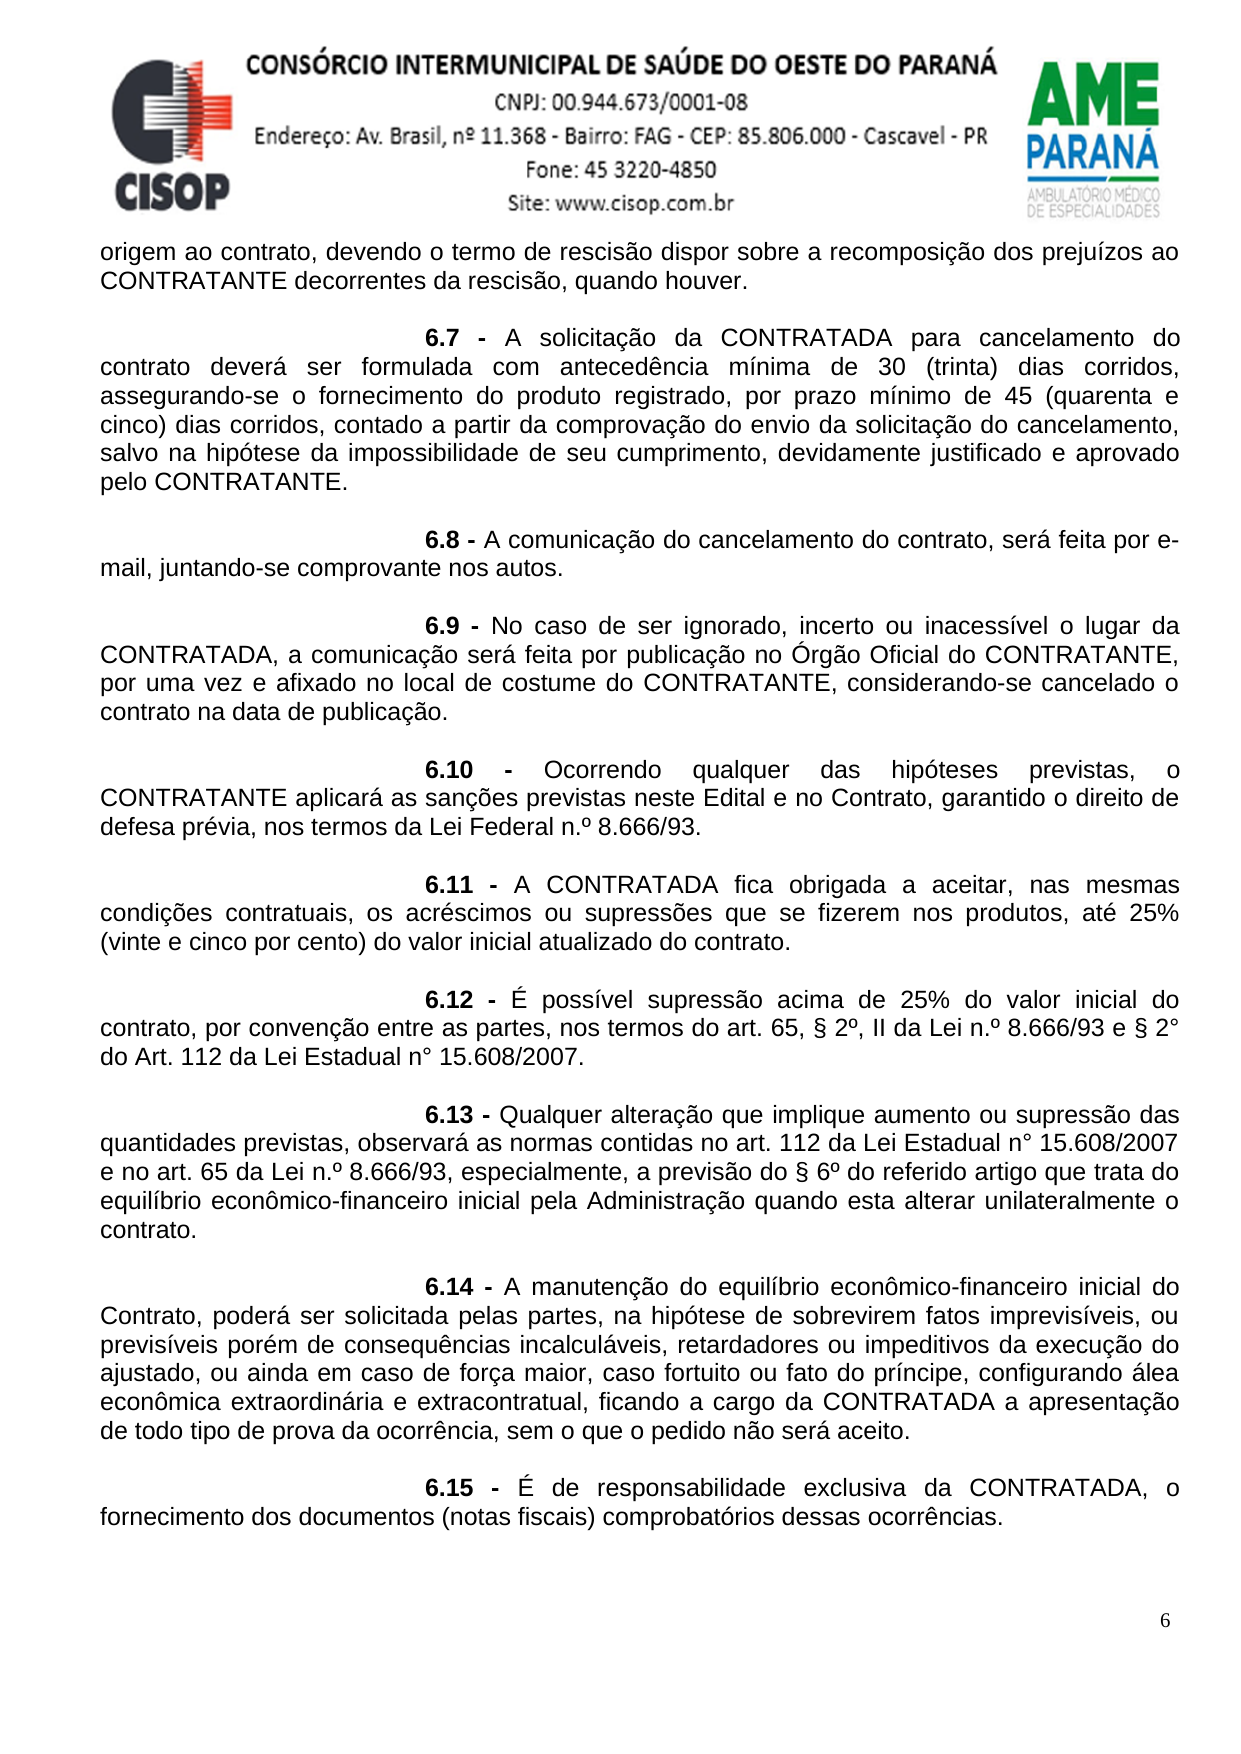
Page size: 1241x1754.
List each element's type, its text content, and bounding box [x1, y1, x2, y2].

text 6.12 - É possível supressão acima de 25% do valor inicial do contrato, por convenção entre as partes, nos termos do art. 65, § 2º, II da Lei n.º 8.666/93 e § 2° do Art. 112 da Lei Estadual n° 15.608/2007. [100, 985, 1181, 1071]
picture [100, 29, 1182, 238]
text 6.11 - A CONTRATADA fica obrigada a aceitar, nas mesmas condições contratuais, os acréscimos ou supressões que se fizerem nos produtos, até 25% (vinte e cinco por cento) do valor inicial atualizado do contrato. [100, 870, 1181, 956]
text 6.10 - Ocorrendo qualquer das hipóteses previstas, o CONTRATANTE aplicará as sanções previstas neste Edital e no Contrato, garantido o direito de defesa prévia, nos termos da Lei Federal n.º 8.666/93. [100, 755, 1181, 841]
text 6.7 - A solicitação da CONTRATADA para cancelamento do contrato deverá ser formulada com antecedência mínima de 30 (trinta) dias corridos, assegurando-se o fornecimento do produto registrado, por prazo mínimo de 45 (quarenta e cinco) dias corridos, contado a partir da comprovação do envio da solicitação do cancelamento, salvo na hipótese da impossibilidade de seu cumprimento, devidamente justificado e aprovado pelo CONTRATANTE. [100, 323, 1181, 496]
text 6.13 - Qualquer alteração que implique aumento ou supressão das quantidades previstas, observará as normas contidas no art. 112 da Lei Estadual n° 15.608/2007 e no art. 65 da Lei n.º 8.666/93, especialmente, a previsão do § 6º do referido artigo que trata do equilíbrio econômico-financeiro inicial pela Administração quando esta alterar unilateralmente o contrato. [100, 1100, 1181, 1243]
text 6.8 - A comunicação do cancelamento do contrato, será feita por e-mail, juntando-se comprovante nos autos. [100, 525, 1181, 582]
text 6.15 - É de responsabilidade exclusiva da CONTRATADA, o fornecimento dos documentos (notas fiscais) comprobatórios dessas ocorrências. [100, 1473, 1181, 1531]
text 6.14 - A manutenção do equilíbrio econômico-financeiro inicial do Contrato, poderá ser solicitada pelas partes, na hipótese de sobrevirem fatos imprevisíveis, ou previsíveis porém de consequências incalculáveis, retardadores ou impeditivos da execução do ajustado, ou ainda em caso de força maior, caso fortuito ou fato do príncipe, configurando álea econômica extraordinária e extracontratual, ficando a cargo da CONTRATADA a apresentação de todo tipo de prova da ocorrência, sem o que o pedido não será aceito. [100, 1272, 1181, 1445]
text 6.9 - No caso de ser ignorado, incerto ou inacessível o lugar da CONTRATADA, a comunicação será feita por publicação no Órgão Oficial do CONTRATANTE, por uma vez e afixado no local de costume do CONTRATANTE, considerando-se cancelado o contrato na data de publicação. [100, 611, 1181, 726]
